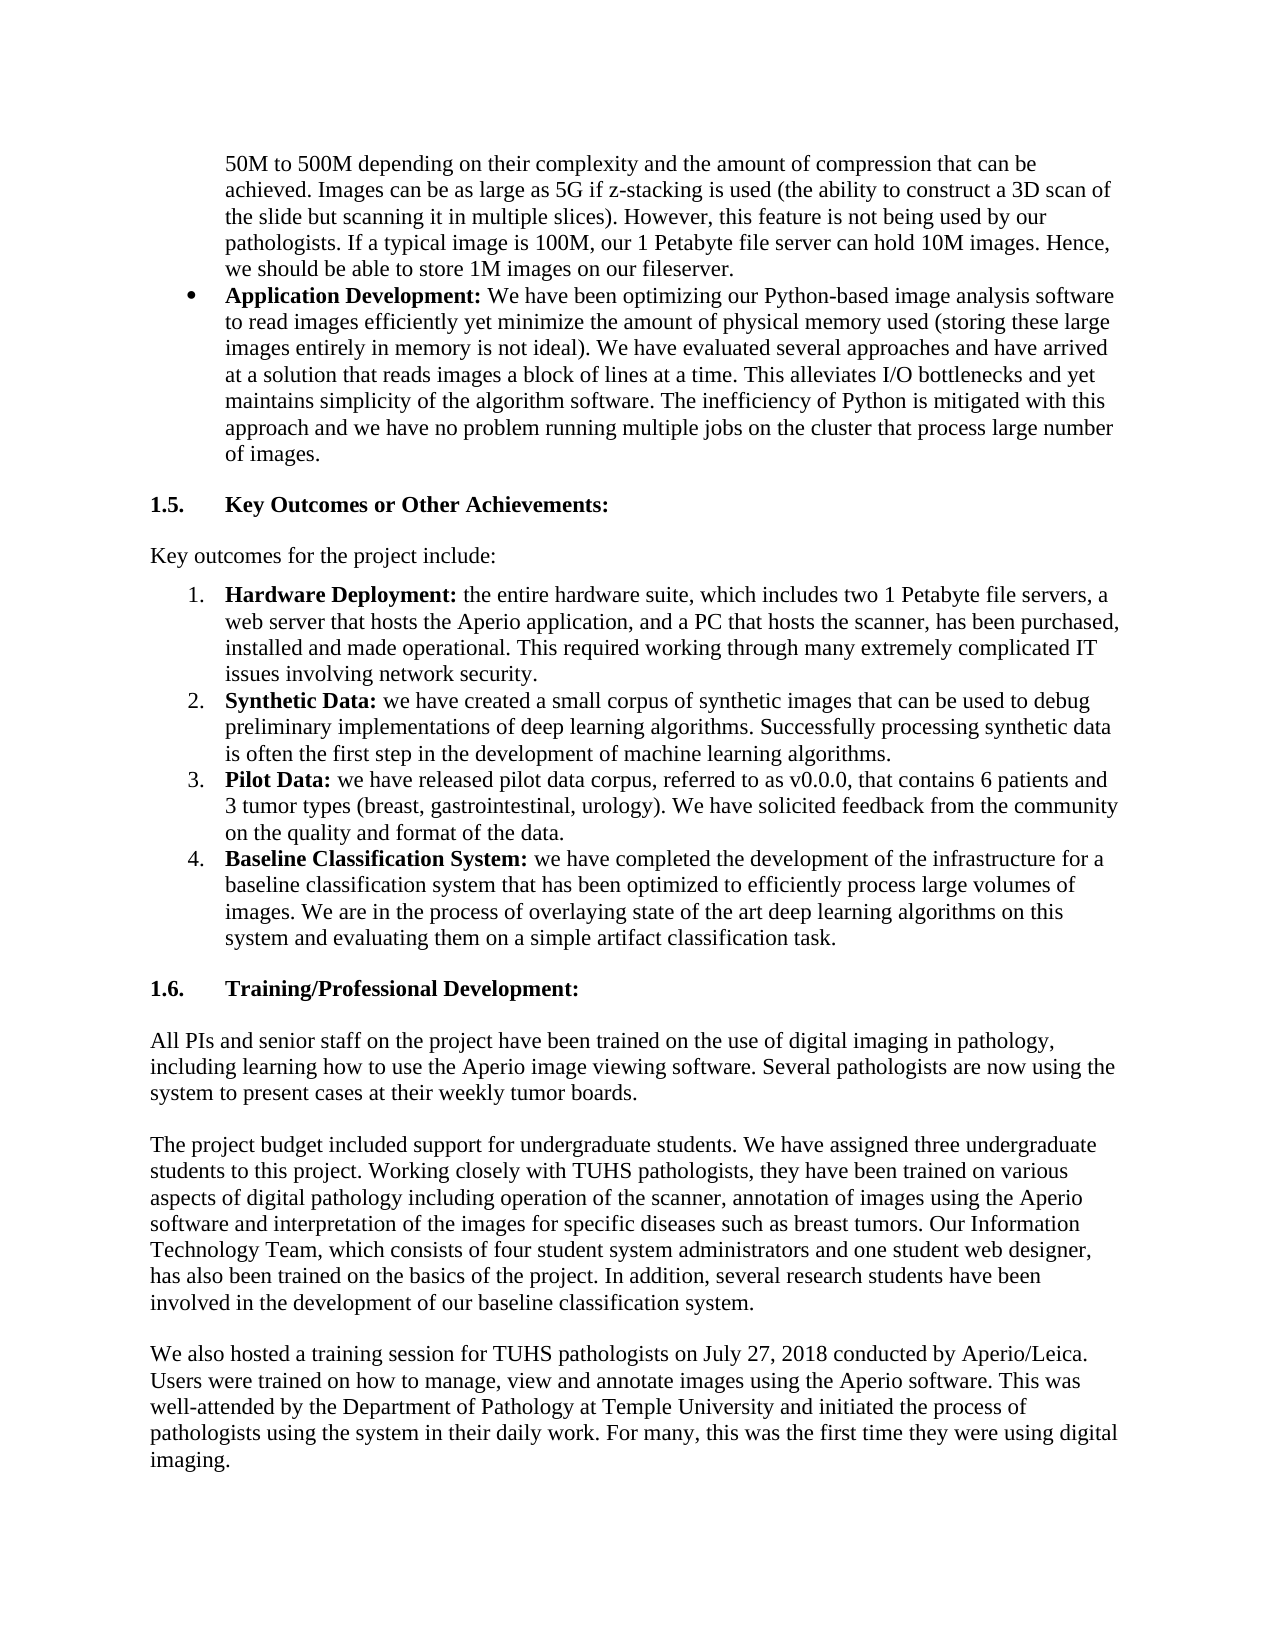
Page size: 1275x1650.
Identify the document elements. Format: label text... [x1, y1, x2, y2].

text All PIs and senior staff on the project have been trained on the use of digital imaging in pathology, including learning how to use the Aperio image viewing software. Several pathologists are now using the system to present cases at their weekly tumor boards. [150, 1027, 1125, 1106]
text Key outcomes for the project include: [150, 543, 1125, 569]
text We also hosted a training session for TUHS pathologists on July 27, 2018 conducted by Aperio/Leica. Users were trained on how to manage, view and annotate images using the Aperio software. This was well-attended by the Department of Pathology at Temple University and initiated the process of pathologists using the system in their daily work. For many, this was the first time they were using digital imaging. [150, 1340, 1125, 1472]
list Synthetic Data: we have created a small corpus of synthetic images that can be used to debug preliminary implementations of deep learning algorithms. Successfully processing synthetic data is often the first step in the development of machine learning algorithms. [187, 687, 1125, 766]
text The project budget included support for undergraduate students. We have assigned three undergraduate students to this project. Working closely with TUHS pathologists, they have been trained on various aspects of digital pathology including operation of the scanner, annotation of images using the Aperio software and interpretation of the images for specific diseases such as breast tumors. Our Information Technology Team, which consists of four student system administrators and one student web designer, has also been trained on the basics of the project. In addition, several research students have been involved in the development of our baseline classification system. [150, 1131, 1125, 1315]
list Application Development: We have been optimizing our Python-based image analysis software to read images efficiently yet minimize the amount of physical memory used (storing these large images entirely in memory is not ideal). We have evaluated several approaches and have arrived at a solution that reads images a block of lines at a time. This alleviates I/O bottlenecks and yet maintains simplicity of the algorithm software. The inefficiency of Python is mitigated with this approach and we have no problem running multiple jobs on the cluster that process large number of images. [187, 282, 1125, 466]
list Pilot Data: we have released pilot data corpus, referred to as v0.0.0, that contains 6 patients and 3 tumor types (breast, gastrointestinal, urology). We have solicited feedback from the community on the quality and format of the data. [187, 766, 1125, 845]
list Hardware Deployment: the entire hardware suite, which includes two 1 Petabyte file servers, a web server that hosts the Aperio application, and a PC that hosts the scanner, has been purchased, installed and made operational. This required working through many extremely complicated IT issues involving network security. [187, 581, 1125, 687]
list Baseline Classification System: we have completed the development of the infrastructure for a baseline classification system that has been optimized to efficiently process large volumes of images. We are in the process of overlaying state of the art deep learning algorithms on this system and evaluating them on a simple artifact classification task. [187, 845, 1125, 950]
subtitle Key Outcomes or Other Achievements: [150, 491, 1125, 518]
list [187, 150, 1125, 282]
subtitle Training/Professional Development: [150, 975, 1125, 1002]
